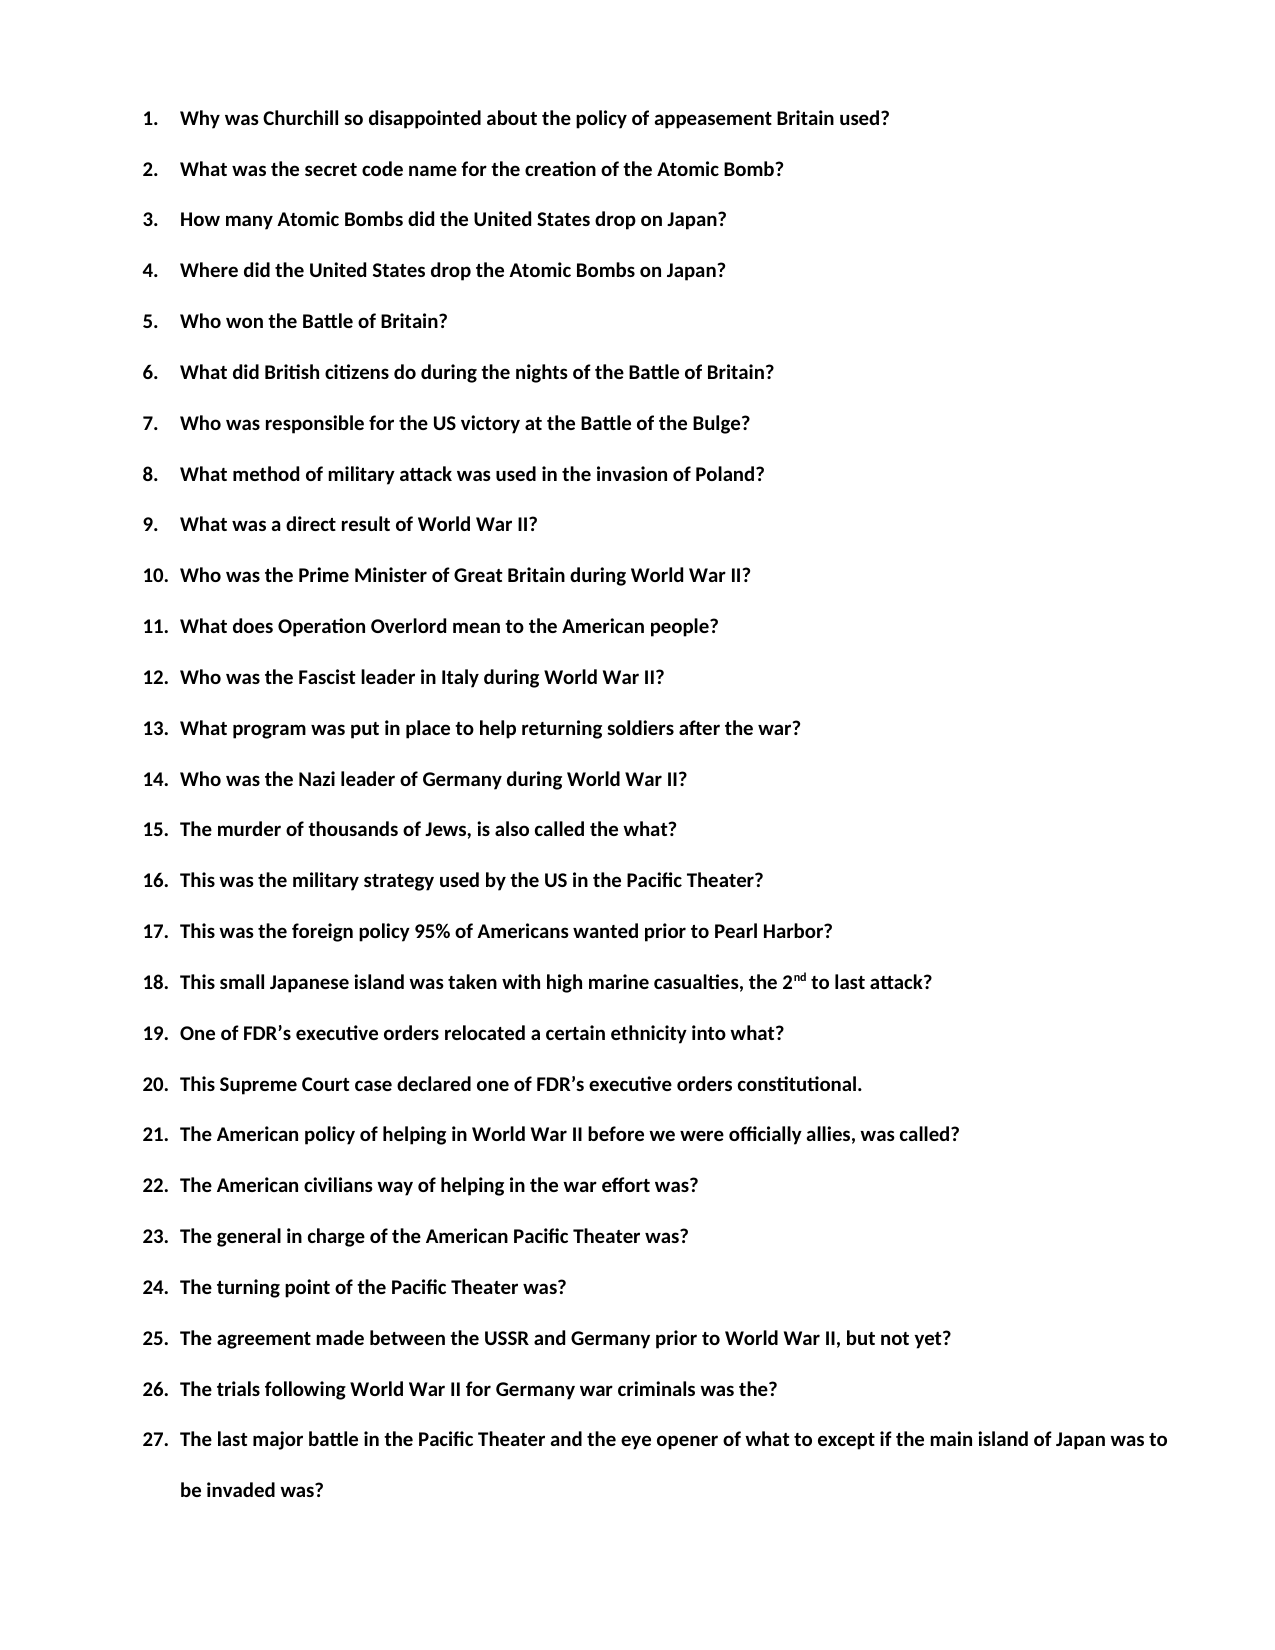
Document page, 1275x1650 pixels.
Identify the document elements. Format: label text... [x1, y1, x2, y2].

list What was a direct result of World War II? [142, 512, 1170, 537]
list Who was the Fascist leader in Italy during World War II? [142, 664, 1170, 689]
list The agreement made between the USSR and Germany prior to World War II, but not yet? [142, 1325, 1170, 1350]
list How many Atomic Bombs did the United States drop on Japan? [142, 207, 1170, 232]
list Why was Churchill so disappointed about the policy of appeasement Britain used? [142, 105, 1170, 130]
list The general in charge of the American Pacific Theater was? [142, 1223, 1170, 1249]
list The turning point of the Pacific Theater was? [142, 1274, 1170, 1299]
list The last major battle in the Pacific Theater and the eye opener of what to except if the main island of Japan was to be invaded was? [142, 1427, 1170, 1503]
list This was the military strategy used by the US in the Pacific Theater? [142, 867, 1170, 893]
list This small Japanese island was taken with high marine casualties, the 2nd to last attack? [142, 969, 1170, 994]
list What was the secret code name for the creation of the Atomic Bomb? [142, 156, 1170, 181]
list The American policy of helping in World War II before we were officially allies, was called? [142, 1122, 1170, 1147]
list What did British citizens do during the nights of the Battle of Britain? [142, 359, 1170, 384]
list The murder of thousands of Jews, is also called the what? [142, 817, 1170, 842]
list Who won the Battle of Britain? [142, 308, 1170, 334]
list What program was put in place to help returning soldiers after the war? [142, 715, 1170, 740]
list The American civilians way of helping in the war effort was? [142, 1172, 1170, 1198]
list One of FDR’s executive orders relocated a certain ethnicity into what? [142, 1020, 1170, 1045]
list This was the foreign policy 95% of Americans wanted prior to Pearl Harbor? [142, 918, 1170, 944]
list Where did the United States drop the Atomic Bombs on Japan? [142, 257, 1170, 283]
list Who was the Prime Minister of Great Britain during World War II? [142, 562, 1170, 588]
list Who was responsible for the US victory at the Battle of the Bulge? [142, 410, 1170, 435]
list Who was the Nazi leader of Germany during World War II? [142, 766, 1170, 791]
list This Supreme Court case declared one of FDR’s executive orders constitutional. [142, 1071, 1170, 1096]
list The trials following World War II for Germany war criminals was the? [142, 1376, 1170, 1401]
list What does Operation Overlord mean to the American people? [142, 613, 1170, 639]
list What method of military attack was used in the invasion of Poland? [142, 461, 1170, 486]
